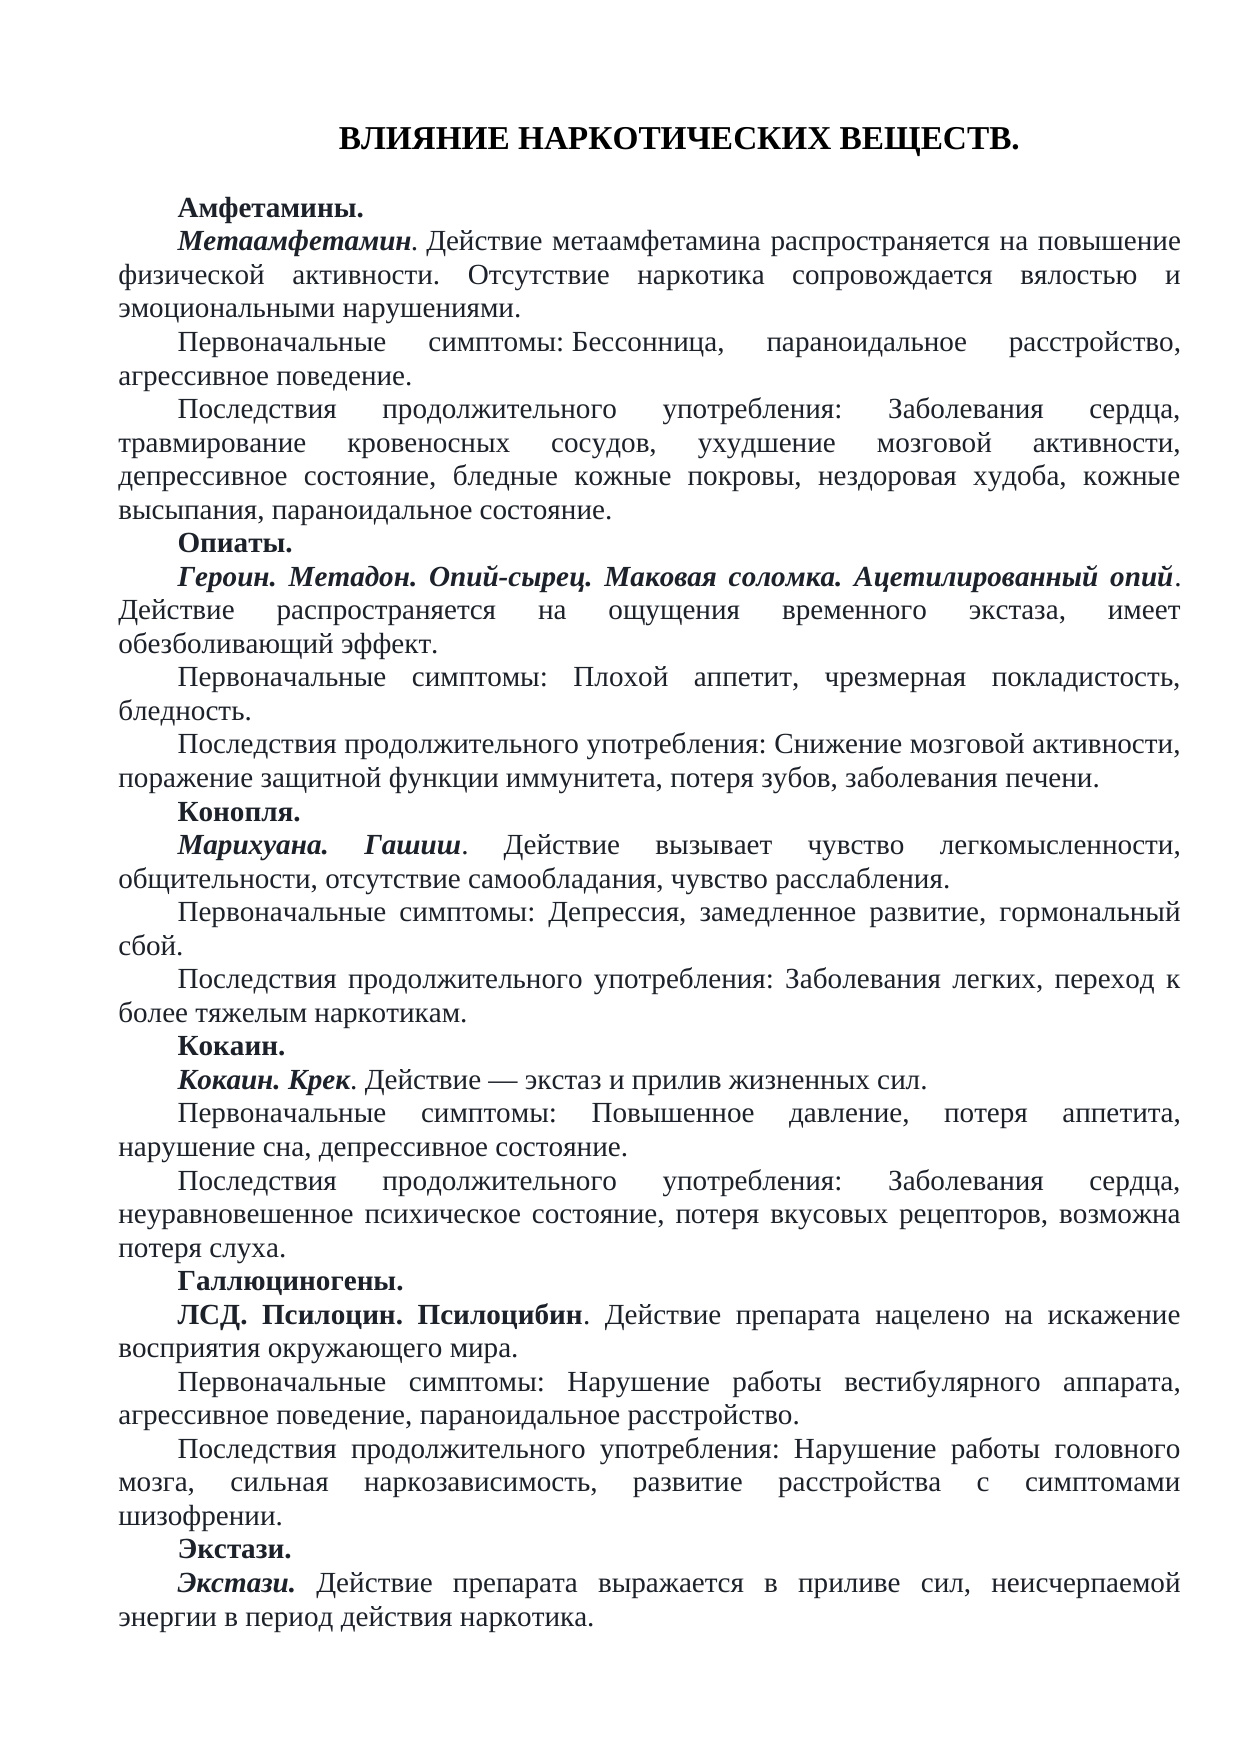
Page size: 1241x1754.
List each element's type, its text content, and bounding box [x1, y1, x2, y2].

text Марихуана. Гашиш. Действие вызывает чувство легкомысленности, общительности, отсутствие самообладания, чувство расслабления. [118, 827, 1181, 894]
text Первоначальные симптомы: Плохой аппетит, чрезмерная покладистость, бледность. [118, 659, 1181, 727]
text Первоначальные симптомы: Депрессия, замедленное развитие, гормональный сбой. [118, 894, 1181, 961]
text Последствия продолжительного употребления: Заболевания сердца, травмирование кровеносных сосудов, ухудшение мозговой активности, депрессивное состояние, бледные кожные покровы, нездоровая худоба, кожные высыпания, параноидальное состояние. [118, 391, 1181, 525]
text ЛСД. Псилоцин. Псилоцибин. Действие препарата нацелено на искажение восприятия окружающего мира. [118, 1297, 1181, 1364]
text Последствия продолжительного употребления: Заболевания сердца, неуравновешенное психическое состояние, потеря вкусовых рецепторов, возможна потеря слуха. [118, 1163, 1181, 1263]
text Кокаин. Крек. Действие — экстаз и прилив жизненных сил. [118, 1062, 1181, 1096]
text Опиаты. [118, 525, 1181, 559]
text Первоначальные симптомы: Нарушение работы вестибулярного аппарата, агрессивное поведение, параноидальное расстройство. [118, 1364, 1181, 1431]
text Экстази. Действие препарата выражается в приливе сил, неисчерпаемой энергии в период действия наркотика. [118, 1565, 1181, 1632]
text Галлюциногены. [118, 1263, 1181, 1297]
text Героин. Метадон. Опий-сырец. Маковая соломка. Ацетилированный опий. Действие распространяется на ощущения временного экстаза, имеет обезболивающий эффект. [118, 559, 1181, 659]
text Последствия продолжительного употребления: Нарушение работы головного мозга, сильная наркозависимость, развитие расстройства с симптомами шизофрении. [118, 1431, 1181, 1532]
text Первоначальные симптомы: Бессонница, параноидальное расстройство, агрессивное поведение. [118, 324, 1181, 391]
text Первоначальные симптомы: Повышенное давление, потеря аппетита, нарушение сна, депрессивное состояние. [118, 1096, 1181, 1163]
text Последствия продолжительного употребления: Снижение мозговой активности, поражение защитной функции иммунитета, потеря зубов, заболевания печени. [118, 727, 1181, 794]
text ВЛИЯНИЕ НАРКОТИЧЕСКИХ ВЕЩЕСТВ. [118, 118, 1181, 156]
text Амфетамины. [118, 190, 1181, 223]
text Кокаин. [118, 1028, 1181, 1062]
text Экстази. [118, 1532, 1181, 1565]
text Конопля. [118, 794, 1181, 827]
text Последствия продолжительного употребления: Заболевания легких, переход к более тяжелым наркотикам. [118, 961, 1181, 1028]
text Метаамфетамин. Действие метаамфетамина распространяется на повышение физической активности. Отсутствие наркотика сопровождается вялостью и эмоциональными нарушениями. [118, 223, 1181, 324]
